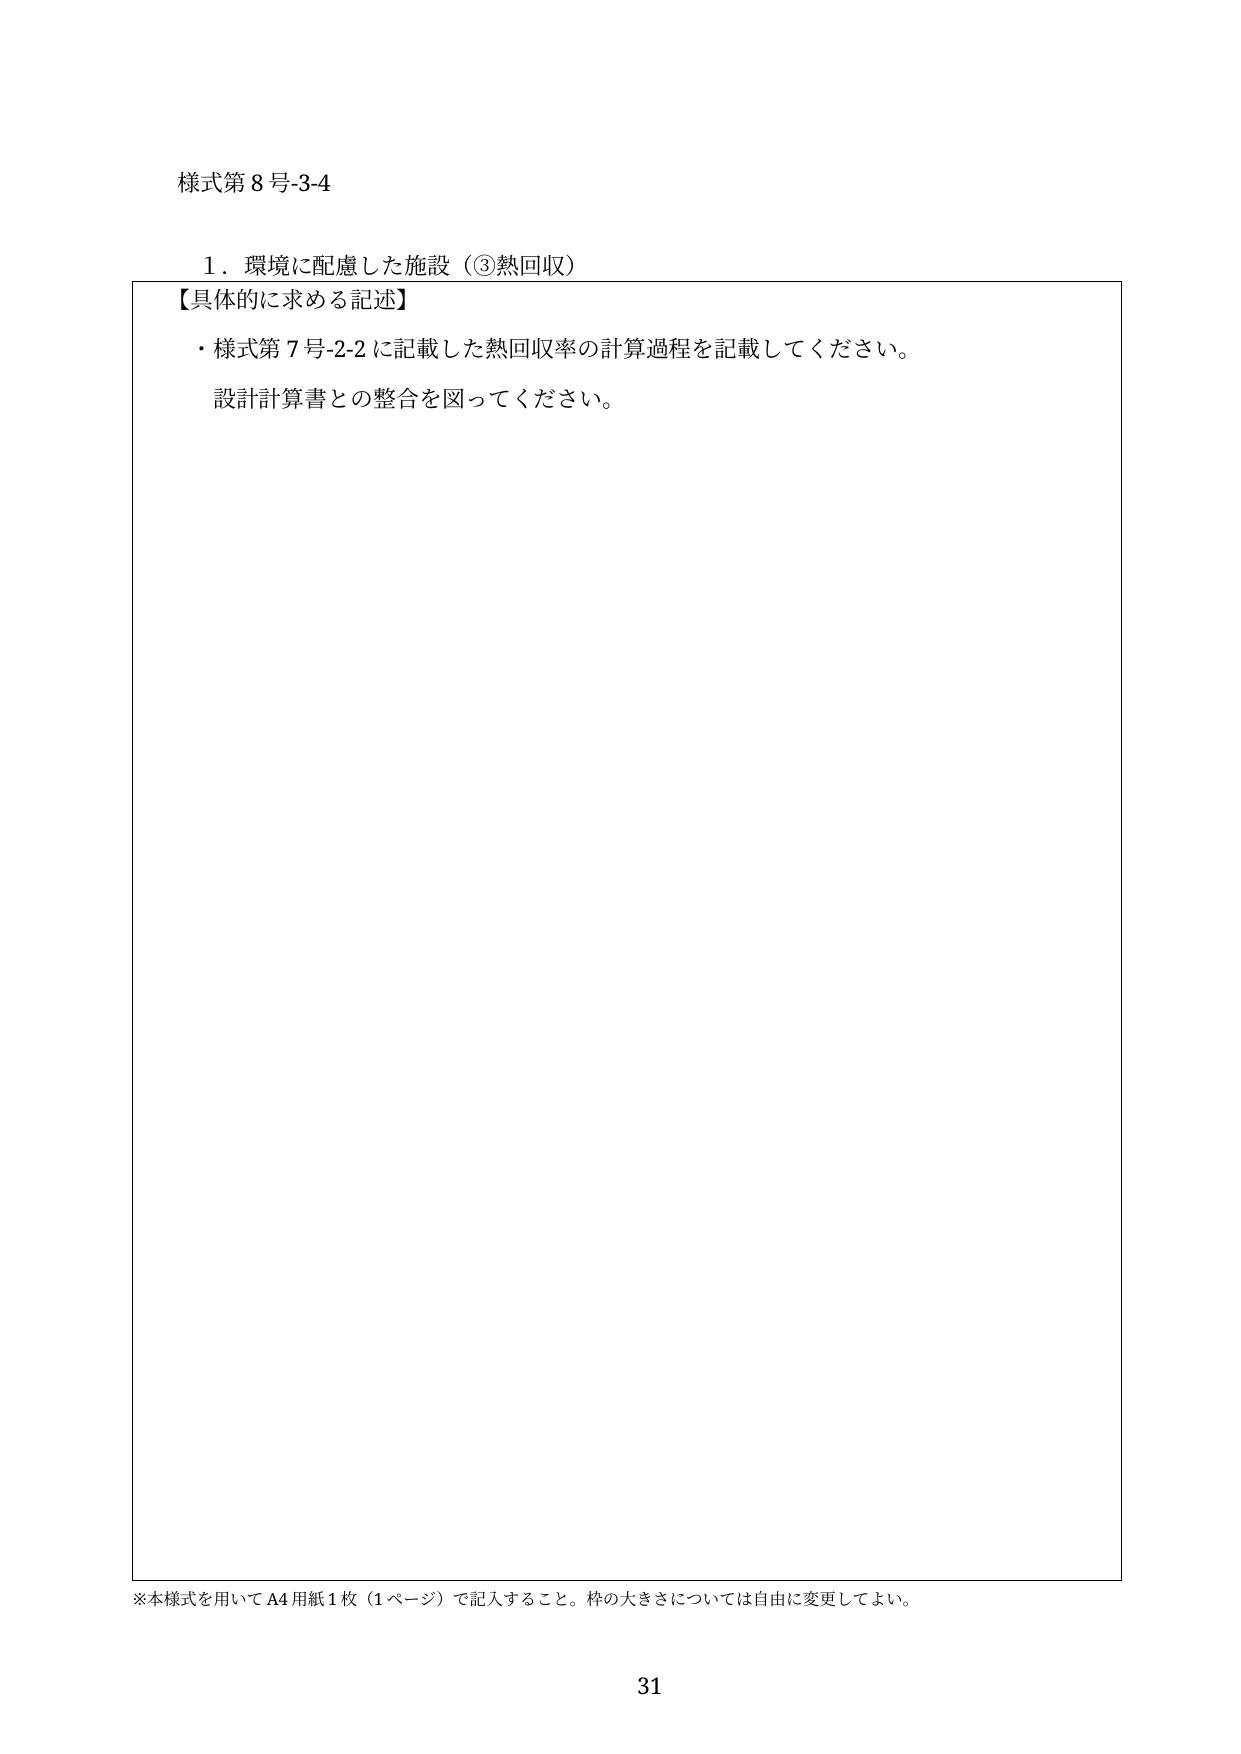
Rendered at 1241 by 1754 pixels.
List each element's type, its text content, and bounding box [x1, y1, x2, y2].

text ※本様式を用いてA4用紙1枚（1ページ）で記入すること。枠の大きさについては自由に変更してよい。 [133, 1581, 1122, 1614]
text １．環境に配慮した施設（③熱回収） [198, 248, 1122, 281]
table_header 【具体的に求める記述】 ・様式第7号-2-2に記載した熱回収率の計算過程を記載してください。 設計計算書との整合を図ってください。 [133, 282, 1121, 1580]
text 様式第8号-3-4 [177, 149, 1122, 215]
